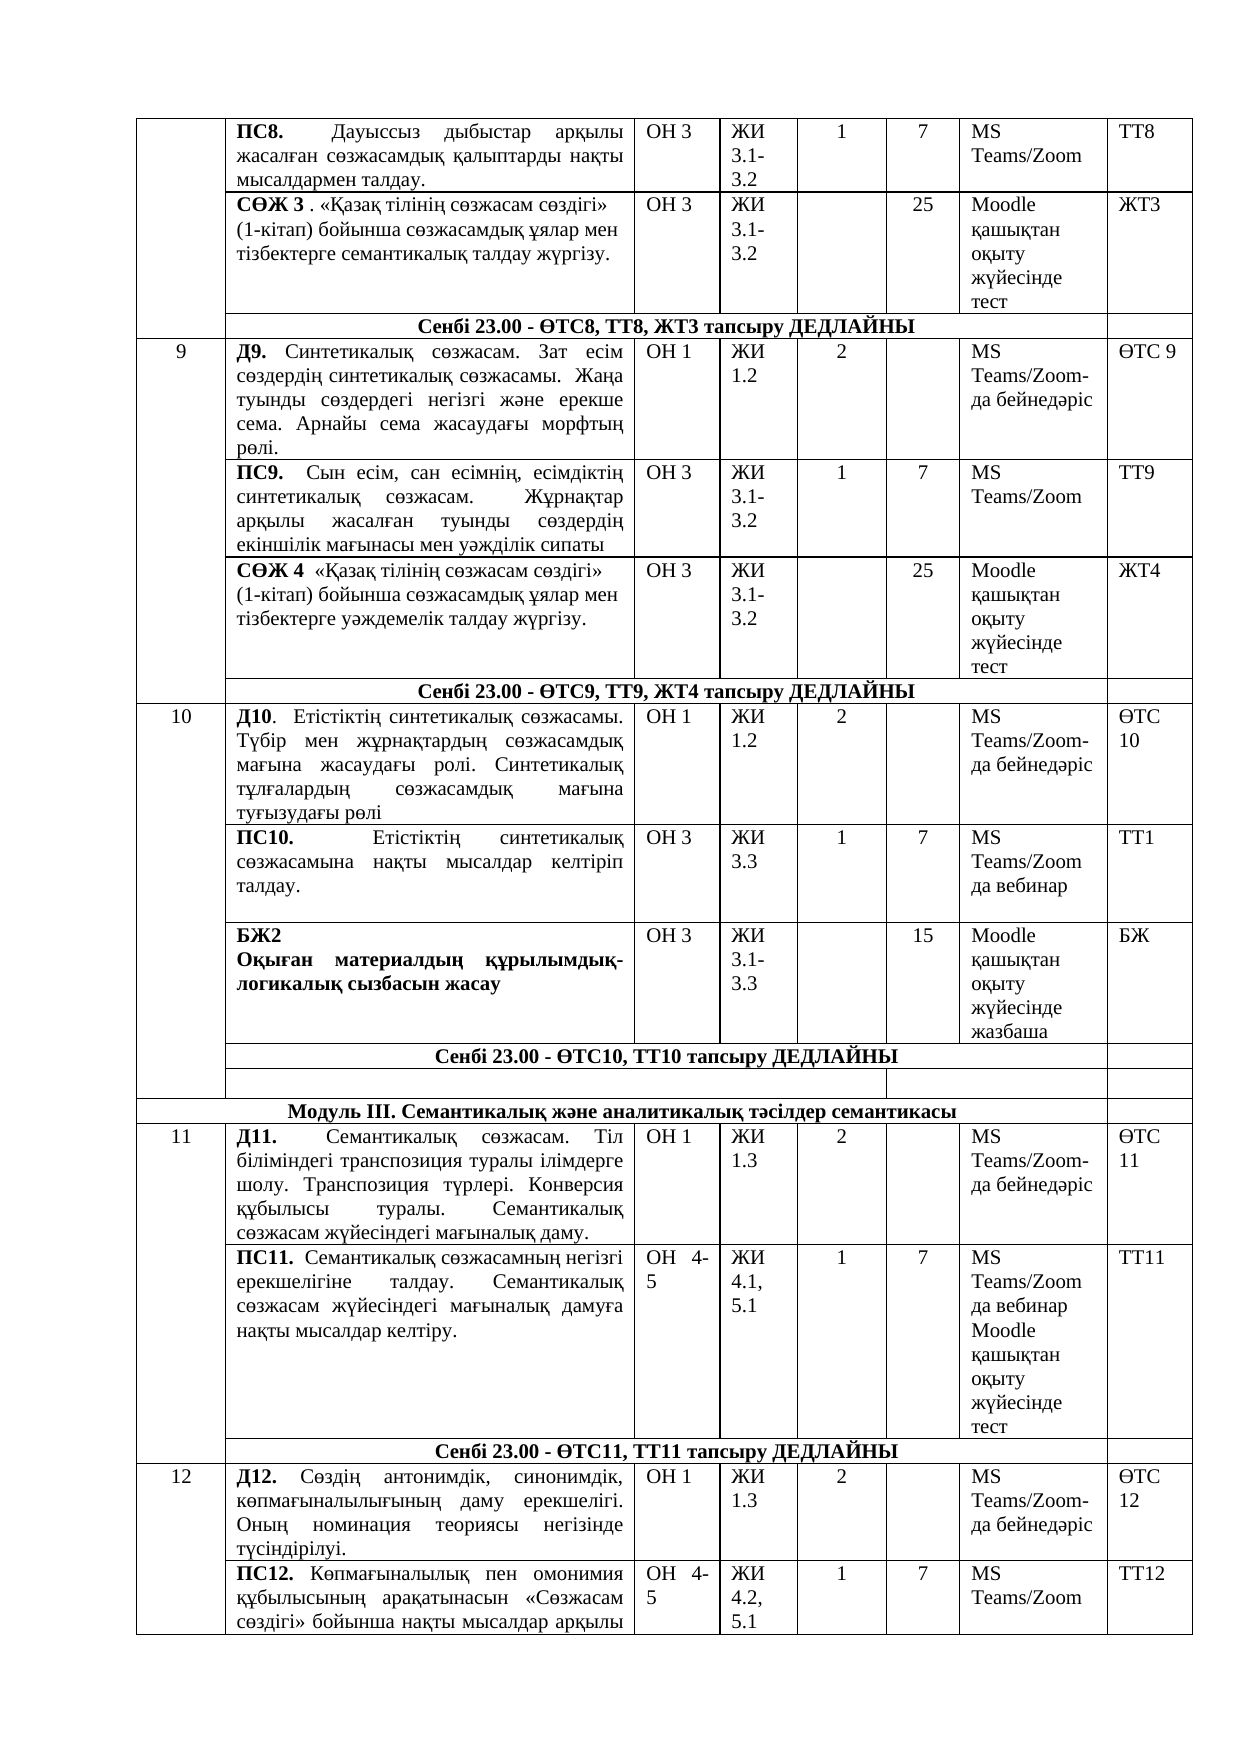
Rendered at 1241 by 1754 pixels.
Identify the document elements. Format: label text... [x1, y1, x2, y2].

table_cell Сенбі 23.00 - ӨТС9, ТТ9, ЖТ4 тапсыру ДЕДЛАЙНЫ [226, 679, 1107, 703]
table_cell [798, 193, 886, 313]
table_cell 1 [798, 825, 886, 922]
table_cell Д10. Етістіктің синтетикалық сөзжасамы. Түбір мен жұрнақтардың сөзжасамдық мағына жасаудағы ролі. Синтетикалық тұлғалардың сөзжасамдық мағына туғызудағы рөлі [226, 704, 634, 824]
table_cell 7 [887, 1245, 959, 1438]
table_cell ОН 3 [635, 460, 719, 556]
table_cell Д12. Сөздің антонимдік, синонимдік, көпмағыналылығының даму ерекшелігі. Оның номинация теориясы негізінде түсіндірілуі. [226, 1464, 634, 1560]
table_cell ЖТ3 [1108, 193, 1192, 313]
table_cell БЖ [1108, 923, 1192, 1043]
table_cell 1 [798, 1245, 886, 1438]
table_cell ЖИ 1.3 [721, 1124, 797, 1244]
table_cell Moodlе қашықтан оқыту жүйесінде тест [960, 193, 1107, 313]
table_cell [887, 1464, 959, 1560]
table_cell [1108, 1099, 1192, 1123]
table_cell ЖИ 4.2, 5.1 [721, 1561, 797, 1633]
table_cell ОН 4-5 [635, 1245, 719, 1438]
table_cell ОН 1 [635, 339, 719, 459]
table_cell 2 [798, 1124, 886, 1244]
table_cell 1 [798, 119, 886, 191]
table_cell MS Teams/Zoom да вебинар [960, 825, 1107, 922]
table_cell [798, 923, 886, 1043]
table_cell [226, 1069, 886, 1098]
table_cell MS Teams/Zoom- да бейнедәріс [960, 1464, 1107, 1560]
table_cell ЖИ 1.3 [721, 1464, 797, 1560]
table_cell ЖИ 3.1-3.3 [721, 923, 797, 1043]
table_cell ЖИ 3.1- 3.2 [721, 193, 797, 313]
table_cell ОН 3 [635, 923, 719, 1043]
table_cell ӨТС 9 [1108, 339, 1192, 459]
table_cell [1108, 1044, 1192, 1068]
table_cell СӨЖ 3 . «Қазақ тілінің сөзжасам сөздігі» (1-кітап) бойынша сөзжасамдық ұялар мен тізбектерге семантикалық талдау жүргізу. [226, 193, 634, 313]
table_cell [798, 558, 886, 678]
table_cell СӨЖ 4 «Қазақ тілінің сөзжасам сөздігі» (1-кітап) бойынша сөзжасамдық ұялар мен тізбектерге уәждемелік талдау жүргізу. [226, 558, 634, 678]
table_cell ОН 3 [635, 119, 719, 191]
table_cell ТТ11 [1108, 1245, 1192, 1438]
table_cell ПС11. Семантикалық сөзжасамның негізгі ерекшелігіне талдау. Семантикалық сөзжасам жүйесіндегі мағыналық дамуға нақты мысалдар келтіру. [226, 1245, 634, 1438]
table_cell [887, 704, 959, 824]
table_cell 9 [137, 339, 225, 703]
table_cell ПС9. Сын есім, сан есімнің, есімдіктің синтетикалық сөзжасам. Жұрнақтар арқылы жасалған туынды сөздердің екіншілік мағынасы мен уәжділік сипаты [226, 460, 634, 556]
table_cell MS Teams/Zoom- да бейнедәріс [960, 1124, 1107, 1244]
table_cell ОН 1 [635, 1464, 719, 1560]
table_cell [226, 1561, 634, 1633]
table_cell 10 [137, 704, 225, 1098]
table_cell ЖИ 4.1, 5.1 [721, 1245, 797, 1438]
table_cell ПС8. Дауыссыз дыбыстар арқылы жасалған сөзжасамдық қалыптарды нақты мысалдармен талдау. [226, 119, 634, 191]
table_cell 1 [798, 1561, 886, 1633]
table_cell ОН 3 [635, 825, 719, 922]
table_cell Moodlе қашықтан оқыту жүйесінде жазбаша [960, 923, 1107, 1043]
table_cell ТТ1 [1108, 825, 1192, 922]
table_cell ЖИ 3.1-3.2 [721, 460, 797, 556]
table_cell ЖИ 3.3 [721, 825, 797, 922]
table_cell MS Teams/Zoom- да бейнедәріс [960, 704, 1107, 824]
table_cell ЖИ 3.1-3.2 [721, 119, 797, 191]
table_cell MS Teams/Zoom- да бейнедәріс [960, 339, 1107, 459]
table_cell ТТ12 [1108, 1561, 1192, 1633]
table_cell 7 [887, 119, 959, 191]
table_cell Сенбі 23.00 - ӨТС10, ТТ10 тапсыру ДЕДЛАЙНЫ [226, 1044, 1107, 1068]
table_cell Модуль III. Семантикалық және аналитикалық тәсілдер семантикасы [137, 1099, 1107, 1123]
table_cell Сенбі 23.00 - ӨТС11, ТТ11 тапсыру ДЕДЛАЙНЫ [226, 1439, 1107, 1463]
table_cell MS Teams/Zoom [960, 460, 1107, 556]
table_cell [887, 1124, 959, 1244]
table_cell ПС10. Етістіктің синтетикалық сөзжасамына нақты мысалдар келтіріп талдау. [226, 825, 634, 922]
table_cell ӨТС 10 [1108, 704, 1192, 824]
table_cell 25 [887, 558, 959, 678]
table_cell Сенбі 23.00 - ӨТС8, ТТ8, ЖТ3 тапсыру ДЕДЛАЙНЫ [226, 314, 1107, 338]
table_cell ОН 1 [635, 1124, 719, 1244]
table_cell ОН 4-5 [635, 1561, 719, 1633]
table_cell 11 [137, 1124, 225, 1463]
table_cell 1 [798, 460, 886, 556]
table_cell ЖИ 3.1- 3.2 [721, 558, 797, 678]
table_cell [1108, 1069, 1192, 1098]
table_cell 12 [137, 1464, 225, 1633]
table_cell 7 [887, 460, 959, 556]
table_cell MS Teams/Zoom да вебинар Moodlе қашықтан оқыту жүйесінде тест [960, 1245, 1107, 1438]
table_cell [887, 1069, 1107, 1098]
table_cell ОН 3 [635, 193, 719, 313]
table_cell ОН 1 [635, 704, 719, 824]
table_cell ӨТС 11 [1108, 1124, 1192, 1244]
table_cell 7 [887, 1561, 959, 1633]
table_cell [1108, 314, 1192, 338]
table_cell MS Teams/Zoom [960, 119, 1107, 191]
table_cell 15 [887, 923, 959, 1043]
table_cell 2 [798, 339, 886, 459]
table_cell 2 [798, 1464, 886, 1560]
table_cell ЖТ4 [1108, 558, 1192, 678]
table_cell Moodlе қашықтан оқыту жүйесінде тест [960, 558, 1107, 678]
table_cell ТТ8 [1108, 119, 1192, 191]
table_cell [887, 339, 959, 459]
table_cell 2 [798, 704, 886, 824]
table_cell ЖИ 1.2 [721, 339, 797, 459]
table_cell [1108, 679, 1192, 703]
table_cell ЖИ 1.2 [721, 704, 797, 824]
table_cell 8 [137, 119, 225, 338]
table_cell ӨТС 12 [1108, 1464, 1192, 1560]
table_cell ОН 3 [635, 558, 719, 678]
table_cell 25 [887, 193, 959, 313]
table_cell MS Teams/Zoom [960, 1561, 1107, 1633]
table_cell [1108, 1439, 1192, 1463]
table_cell 7 [887, 825, 959, 922]
table_cell Д9. Синтетикалық сөзжасам. Зат есім сөздердің синтетикалық сөзжасамы. Жаңа туынды сөздердегі негізгі және ерекше сема. Арнайы сема жасаудағы морфтың рөлі. [226, 339, 634, 459]
table_cell ТТ9 [1108, 460, 1192, 556]
table_cell Д11. Семантикалық сөзжасам. Тіл біліміндегі транспозиция туралы ілімдерге шолу. Транспозиция түрлері. Конверсия құбылысы туралы. Семантикалық сөзжасам жүйесіндегі мағыналық даму. [226, 1124, 634, 1244]
table_cell БЖ2 Оқыған материалдың құрылымдық-логикалық сызбасын жасау [226, 923, 634, 1043]
